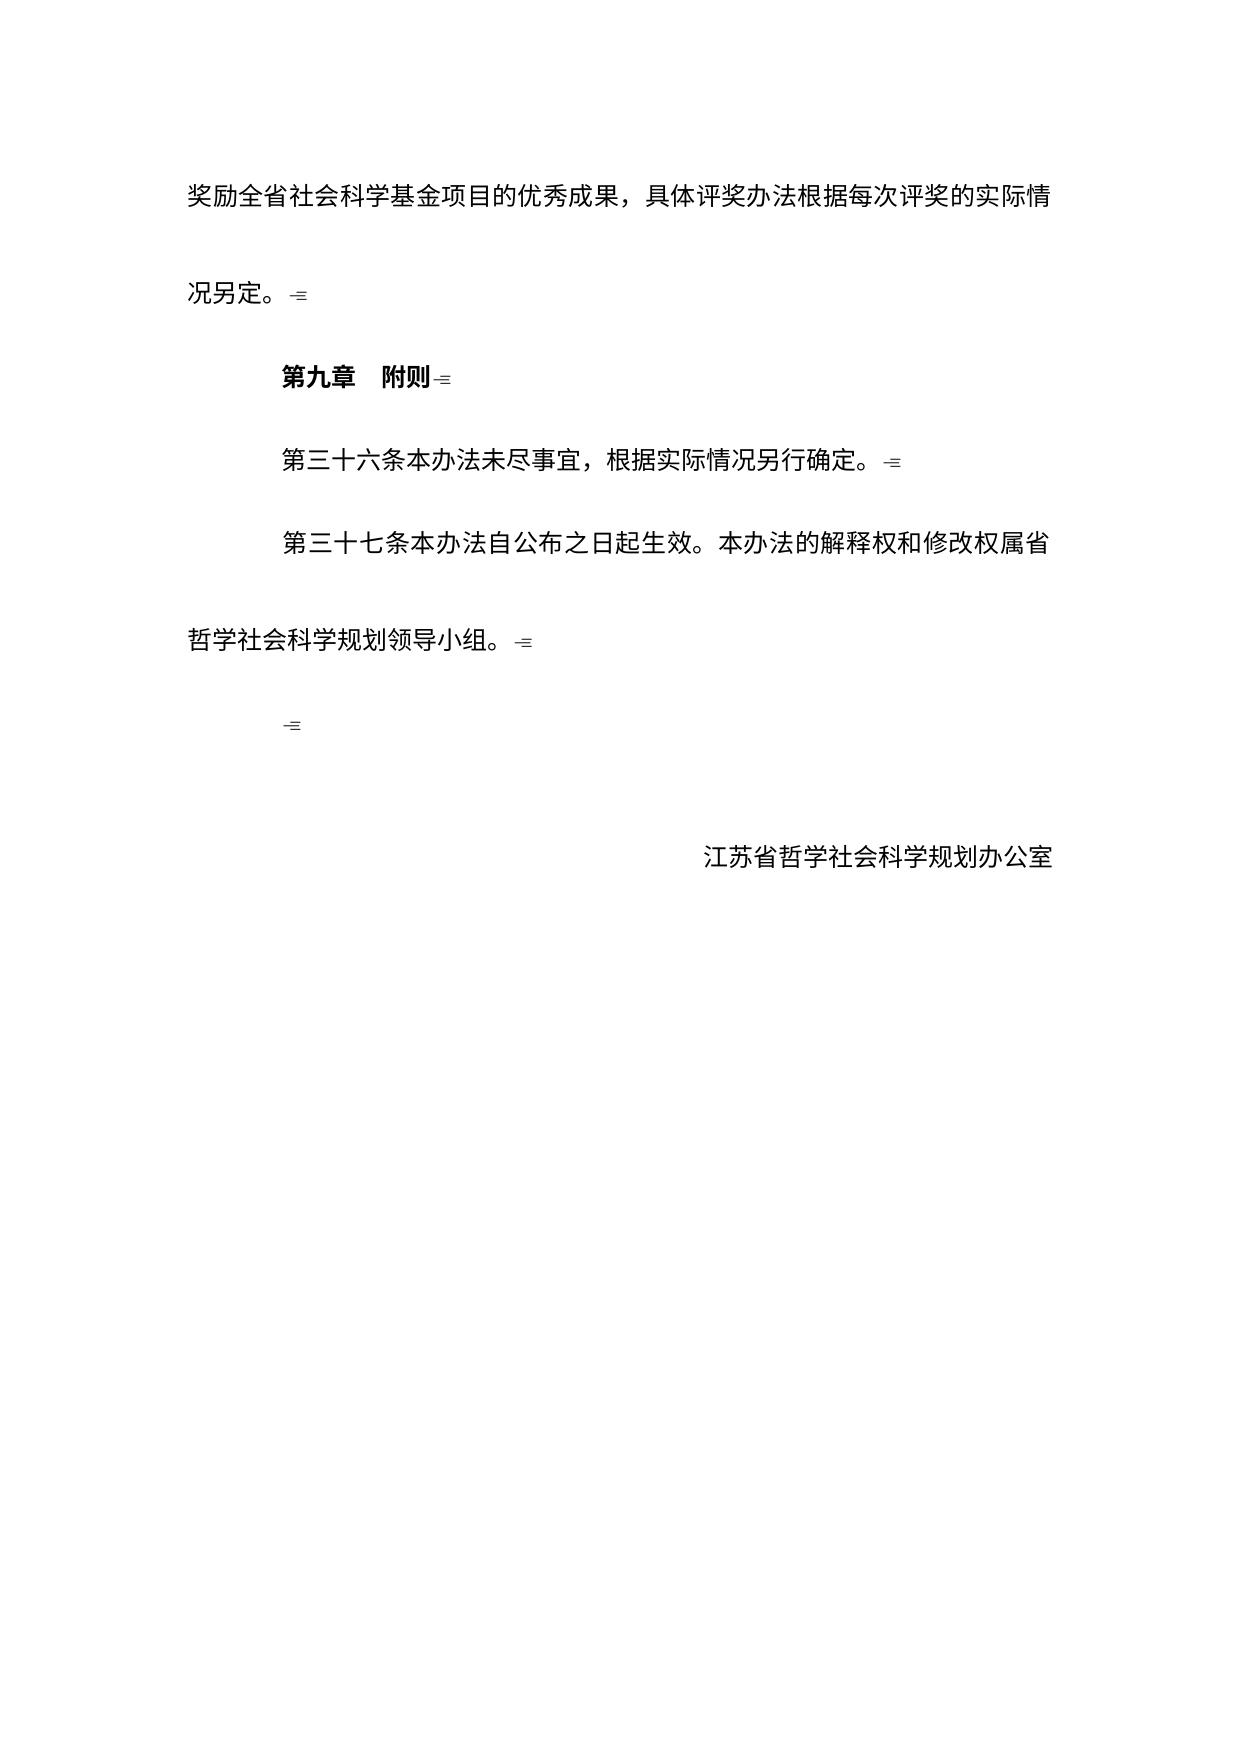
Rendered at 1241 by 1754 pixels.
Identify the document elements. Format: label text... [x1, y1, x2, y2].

text 第九章 附则 [187, 343, 1053, 408]
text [187, 162, 1053, 324]
text 第三十六条本办法未尽事宜，根据实际情况另行确定。 [187, 426, 1053, 491]
text  [187, 689, 1053, 754]
text 江苏省哲学社会科学规划办公室 [187, 823, 1053, 888]
text 第三十七条本办法自公布之日起生效。本办法的解释权和修改权属省哲学社会科学规划领导小组。 [187, 509, 1053, 671]
